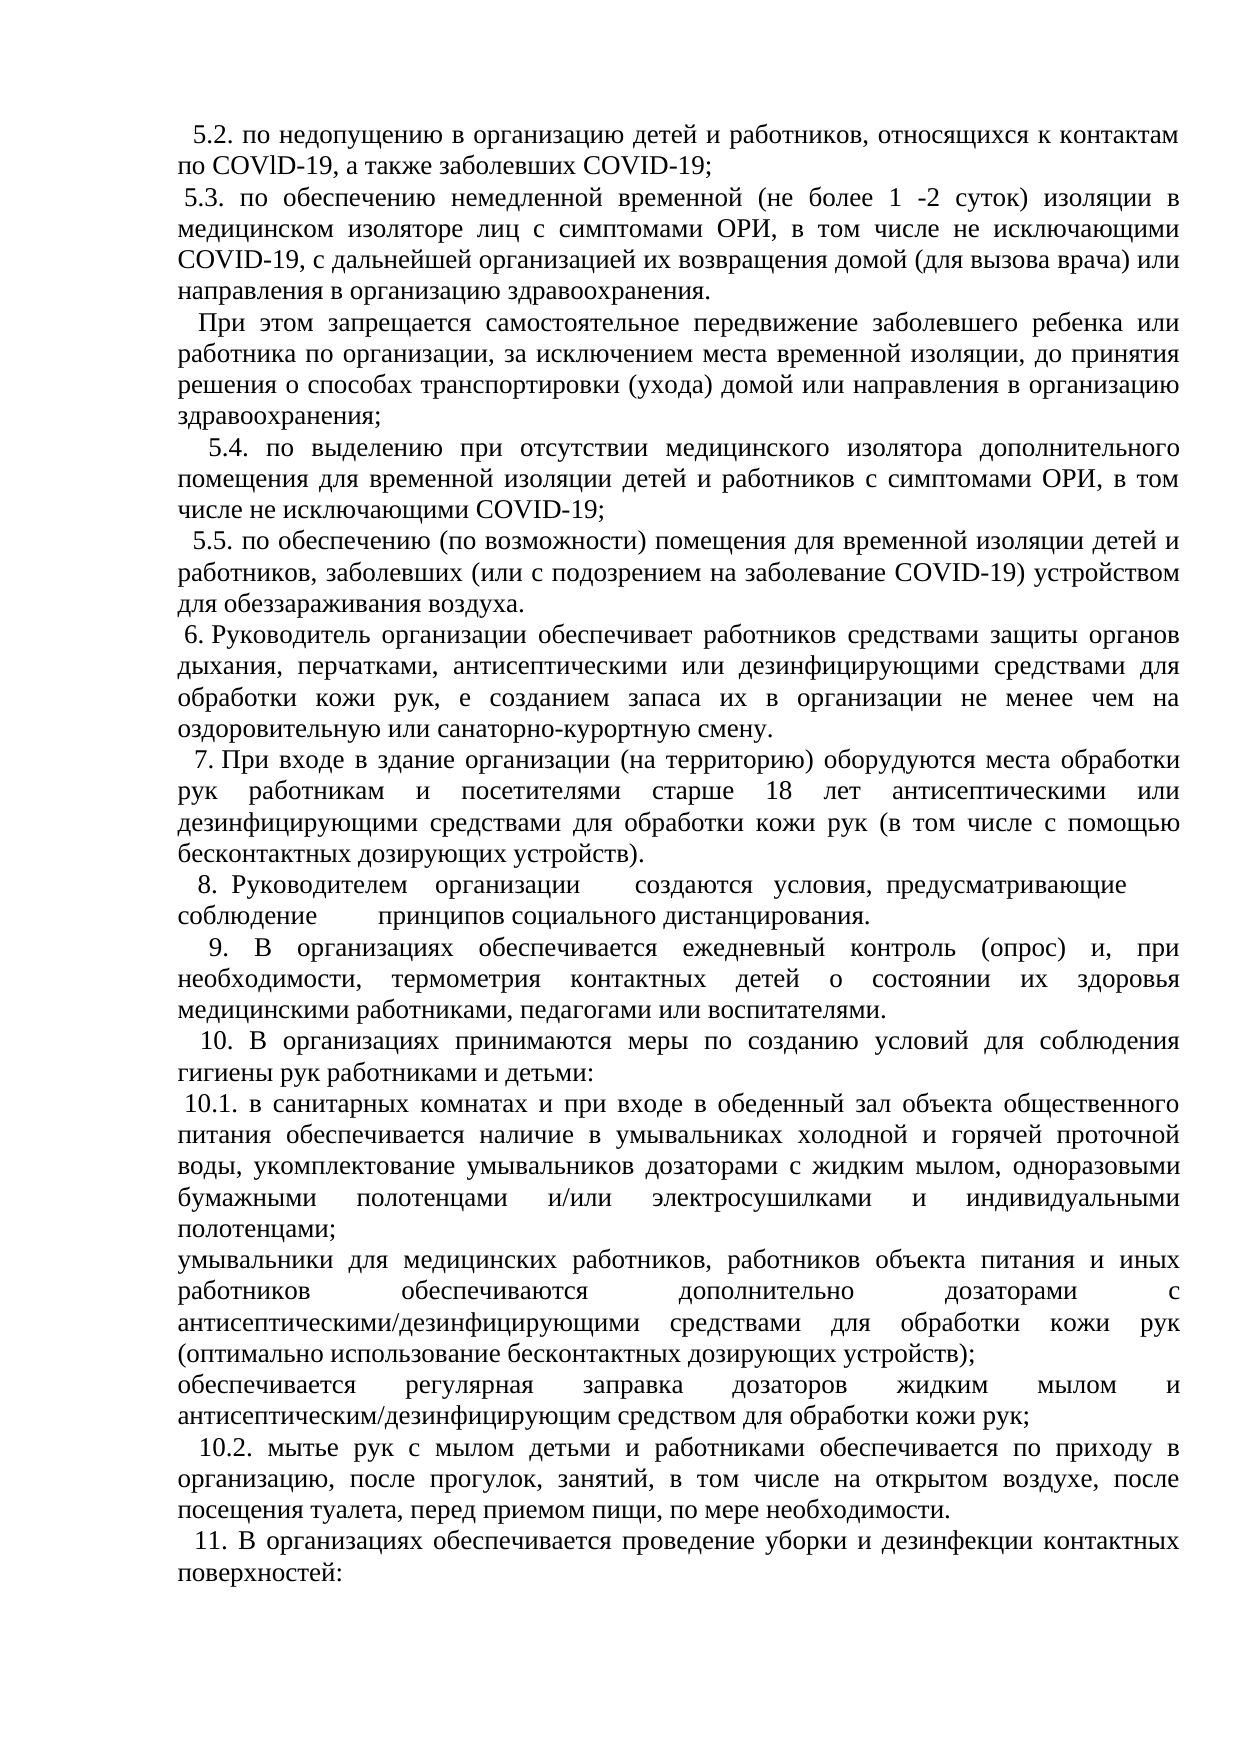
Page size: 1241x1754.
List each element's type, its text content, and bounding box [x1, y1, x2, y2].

text 8. Руководителем организации создаются условия, предусматривающие соблюдение принципов социального дистанцирования. [177, 868, 1181, 931]
text 11. В организациях обеспечивается проведение уборки и дезинфекции контактных поверхностей: [177, 1524, 1181, 1587]
text 10. В организациях принимаются меры по созданию условий для соблюдения гигиены рук работниками и детьми: [177, 1024, 1181, 1087]
text 5.4. по выделению при отсутствии медицинского изолятора дополнительного помещения для временной изоляции детей и работников с симптомами ОРИ, в том числе не исключающими COVID-19; [177, 431, 1181, 524]
text 7. При входе в здание организации (на территорию) оборудуются места обработки рук работникам и посетителями старше 18 лет антисептическими или дезинфицирующими средствами для обработки кожи рук (в том числе с помощью бесконтактных дозирующих устройств). [177, 743, 1181, 868]
text обеспечивается регулярная заправка дозаторов жидким мылом и антисептическим/дезинфицирующим средством для обработки кожи рук; [177, 1368, 1181, 1431]
text 5.3. по обеспечению немедленной временной (не более 1 -2 суток) изоляции в медицинском изоляторе лиц с симптомами ОРИ, в том числе не исключающими COVID-19, с дальнейшей организацией их возвращения домой (для вызова врача) или направления в организацию здравоохранения. [177, 181, 1181, 306]
text При этом запрещается самостоятельное передвижение заболевшего ребенка или работника по организации, за исключением места временной изоляции, до принятия решения о способах транспортировки (ухода) домой или направления в организацию здравоохранения; [177, 306, 1181, 431]
text 9. В организациях обеспечивается ежедневный контроль (oпpoc) и, при необходимости, термометрия контактных детей о состоянии их здоровья медицинскими работниками, педагогами или воспитателями. [177, 931, 1181, 1024]
text 6. Руководитель организации обеспечивает работников средствами защиты органов дыхания, перчатками, антисептическими или дезинфицирующими средствами для обработки кожи рук, е созданием запаса их в организации не менее чем на оздоровительную или санаторно-курортную смену. [177, 618, 1181, 743]
text умывальники для медицинских работников, работников объекта питания и иных работников обеспечиваются дополнительно дозаторами с антисептическими/дезинфицирующими средствами для обработки кожи рук (оптимально использование бесконтактных дозирующих устройств); [177, 1243, 1181, 1368]
text 5.2. по недопущению в организацию детей и работников, относящихся к контактам по COVlD-19, а также заболевших COVID-19; [177, 118, 1181, 181]
text 5.5. по обеспечению (по возможности) помещения для временной изоляции детей и работников, заболевших (или с подозрением на заболевание COVID-19) устройством для обеззараживания воздуха. [177, 524, 1181, 618]
text 10.1. в санитарных комнатах и при входе в обеденный зал объекта общественного питания обеспечивается наличие в умывальниках холодной и горячей проточной воды, укомплектование умывальников дозаторами с жидким мылом, одноразовыми бумажными полотенцами и/или электросушилками и индивидуальными полотенцами; [177, 1087, 1181, 1243]
text 10.2. мытье рук с мылом детьми и работниками обеспечивается по приходу в организацию, после прогулок, занятий, в том числе на открытом воздухе, после посещения туалета, перед приемом пищи, по мере необходимости. [177, 1431, 1181, 1524]
